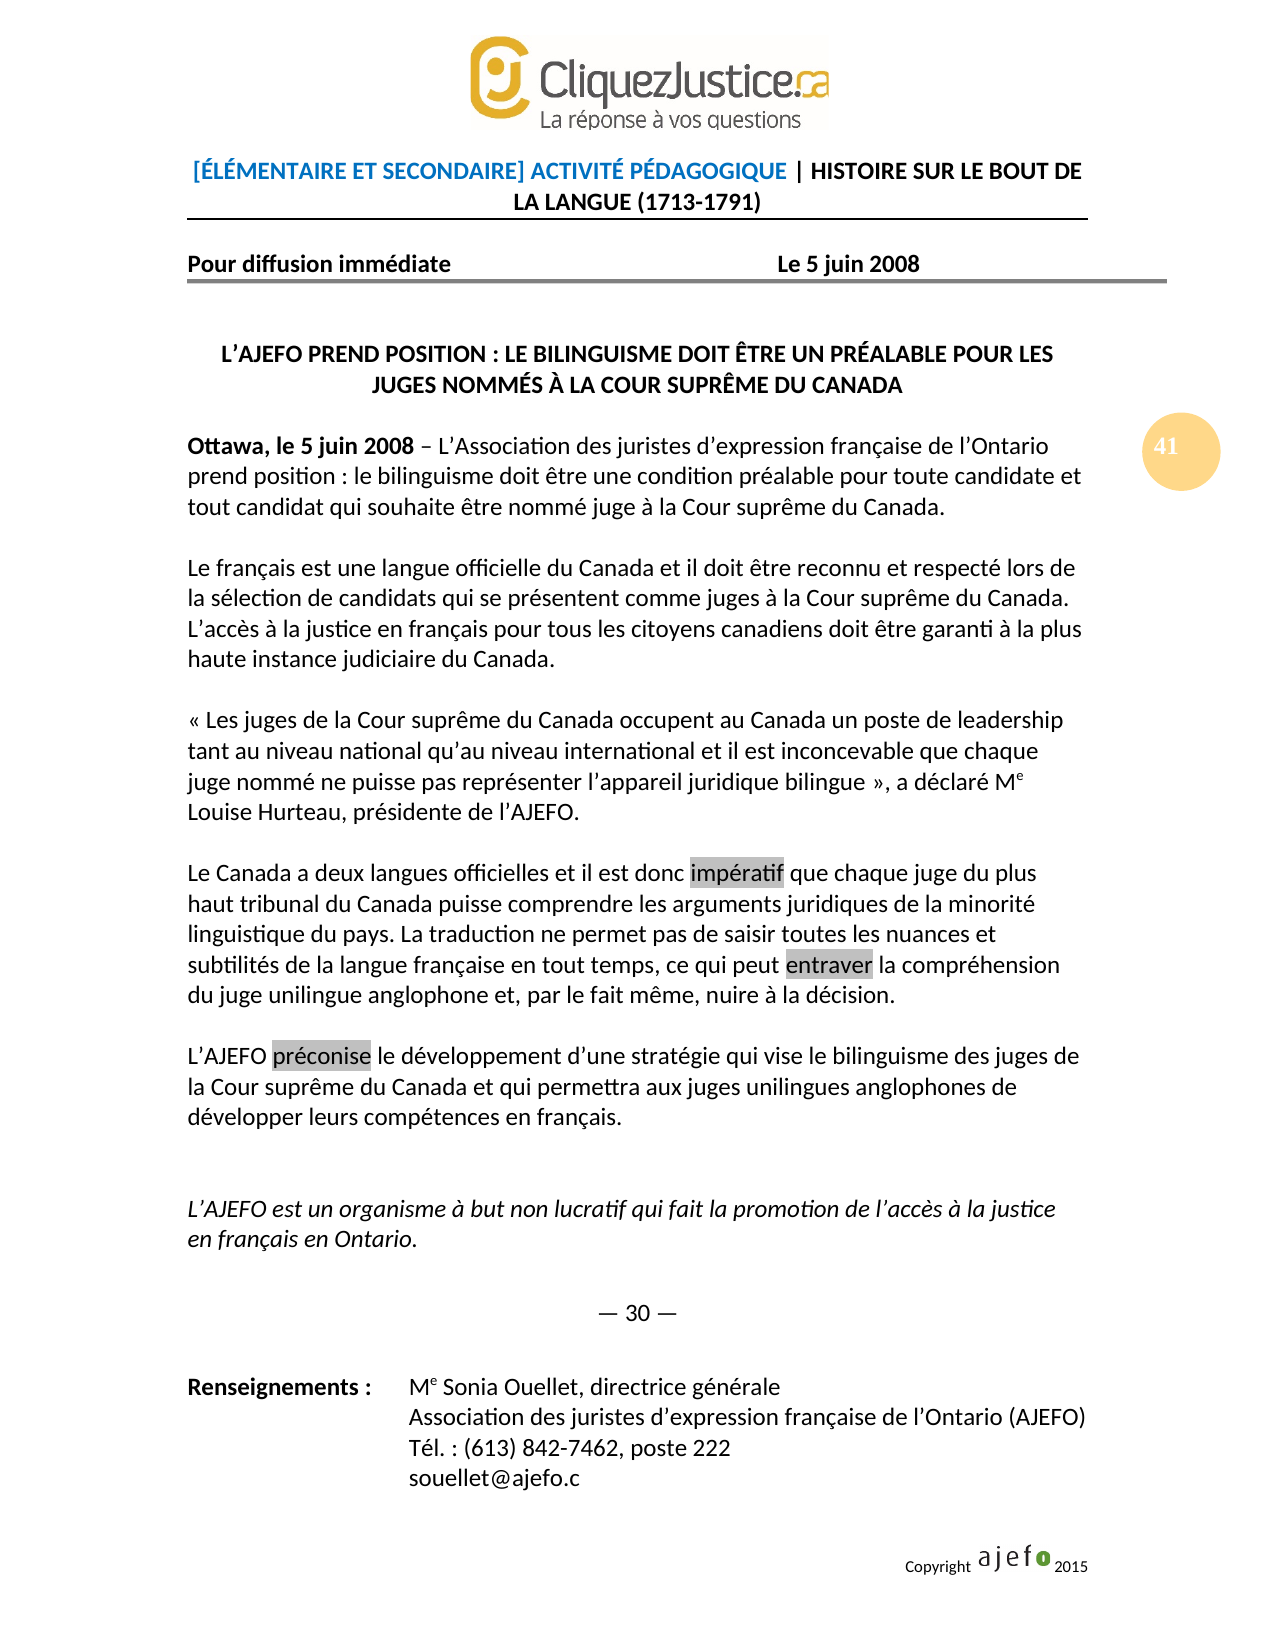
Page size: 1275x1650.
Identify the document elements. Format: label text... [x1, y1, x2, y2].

text Le Canada a deux langues officielles et il est donc impératif que chaque juge du plus haut tribunal du Canada puisse comprendre les arguments juridiques de la minorité linguistique du pays. La traduction ne permet pas de saisir toutes les nuances et subtilités de la langue française en tout temps, ce qui peut entraver la compréhension du juge unilingue anglophone et, par le fait même, nuire à la décision. [187, 857, 1088, 1010]
picture [469, 35, 829, 130]
picture [978, 1544, 1051, 1572]
text L’AJEFO préconise le développement d’une stratégie qui vise le bilinguisme des juges de la Cour suprême du Canada et qui permettra aux juges unilingues anglophones de développer leurs compétences en français. [187, 1040, 1088, 1132]
text Tél. : (613) 842-7462, poste 222 [409, 1432, 1088, 1462]
text Ottawa, le 5 juin 2008 – L’Association des juristes d’expression française de l’Ontario prend position : le bilinguisme doit être une condition préalable pour toute candidate et tout candidat qui souhaite être nommé juge à la Cour suprême du Canada. [187, 430, 1088, 522]
text L’AJEFO est un organisme à but non lucratif qui fait la promotion de l’accès à la justice en français en Ontario. [187, 1193, 1088, 1254]
text souellet@ajefo.c [409, 1462, 1088, 1493]
text Renseignements : Me Sonia Ouellet, directrice générale [187, 1371, 1088, 1401]
text Association des juristes d’expression française de l’Ontario (AJEFO) [409, 1401, 1088, 1432]
text — 30 — [187, 1297, 1088, 1328]
text L’AJEFO PREND POSITION : LE BILINGUISME DOIT ÊTRE UN PRÉALABLE POUR LES JUGES NOMMÉS À CANADA [187, 338, 1088, 399]
text Le français est une langue officielle du Canada et il doit être reconnu et respecté lors de la sélection de candidats qui se présentent comme juges à la Cour suprême du Canada. L’accès à la justice en français pour tous les citoyens canadiens doit être garanti à la plus haute instance judiciaire du Canada. [187, 552, 1088, 674]
text « Les juges de la Cour suprême du Canada occupent au Canada un poste de leadership tant au niveau national qu’au niveau international et il est inconcevable que chaque juge nommé ne puisse pas représenter l’appareil juridique bilingue », a déclaré Me , présidente de l’AJEFO. [187, 705, 1088, 827]
text Pour diffusion immédiate Le 5 juin 2008 [187, 249, 1088, 279]
